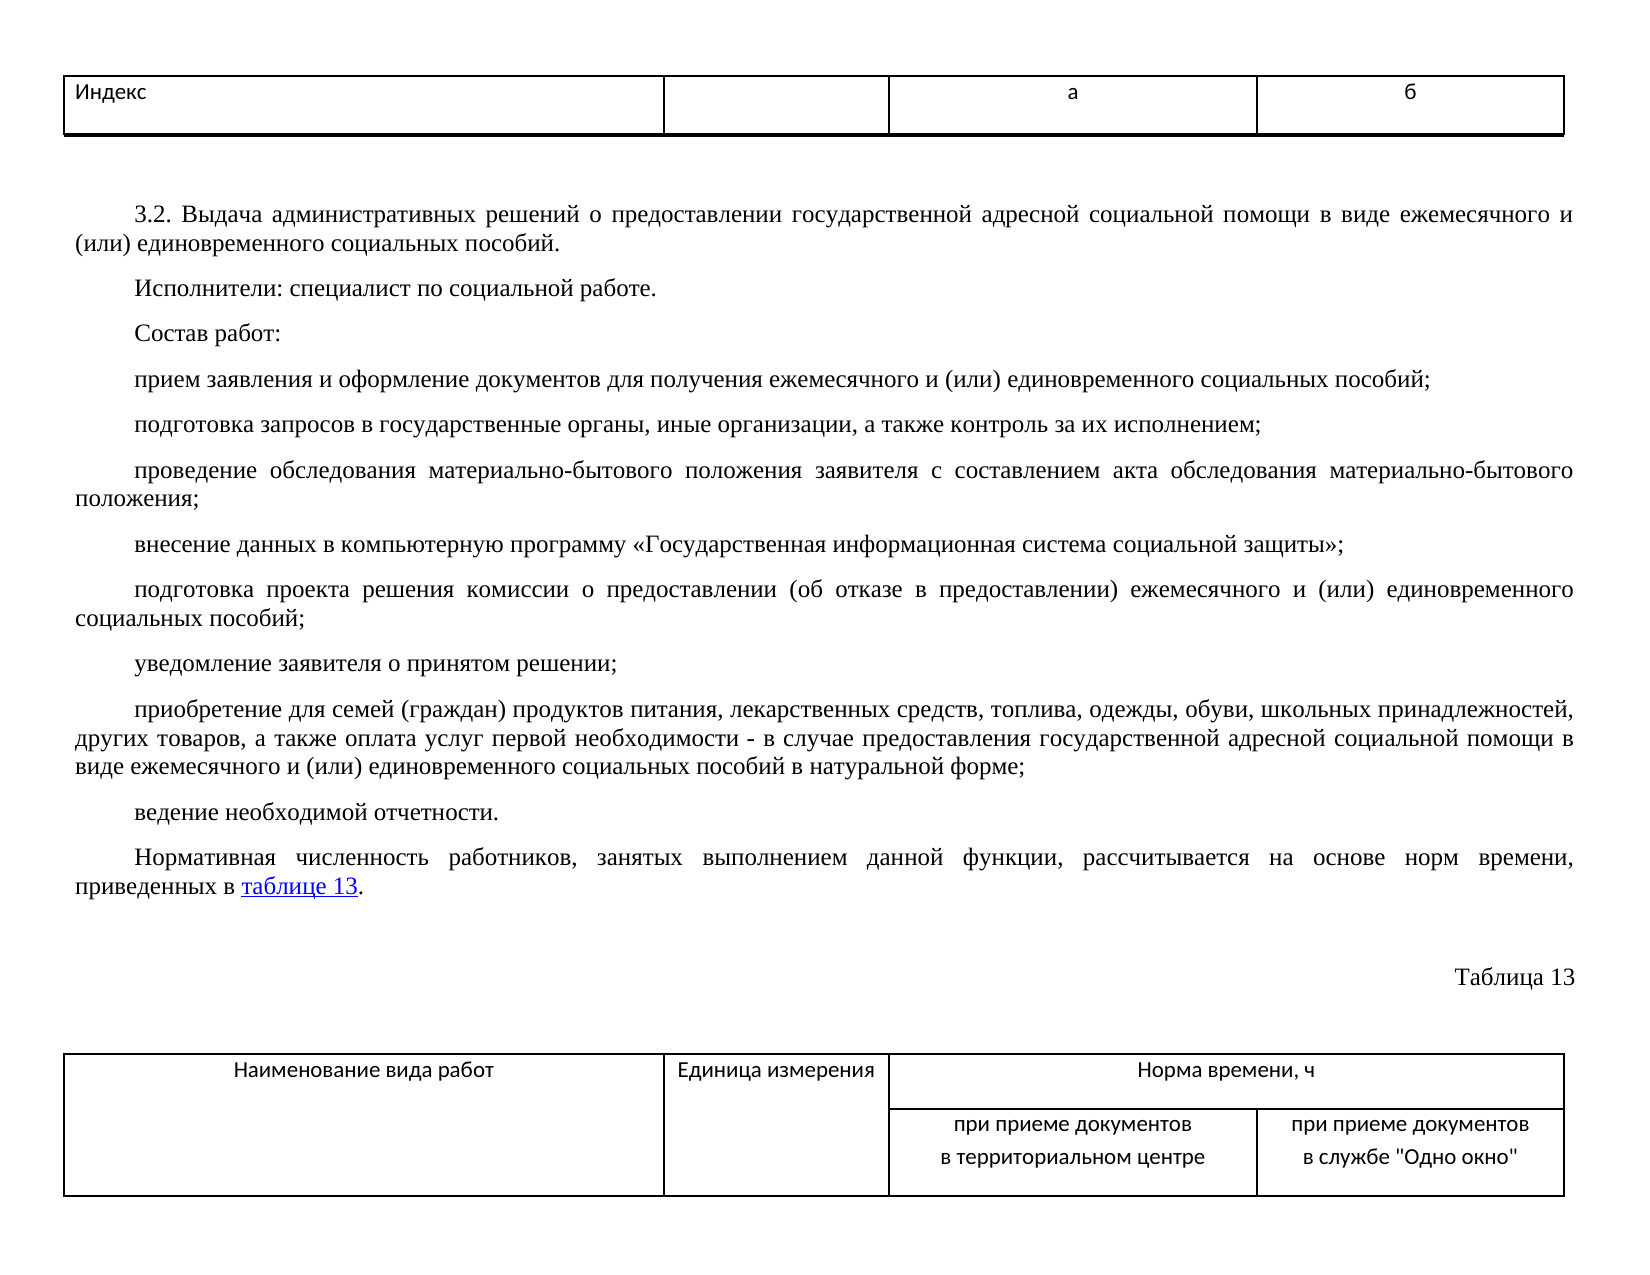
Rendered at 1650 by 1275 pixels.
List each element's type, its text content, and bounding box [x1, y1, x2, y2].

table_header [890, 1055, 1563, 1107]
text проведение обследования материально-бытового положения заявителя с составлением акта обследования материально-бытового положения; [75, 455, 1575, 512]
text ведение необходимой отчетности. [75, 797, 1575, 826]
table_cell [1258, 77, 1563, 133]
text подготовка запросов в государственные органы, иные организации, а также контроль за их исполнением; [75, 409, 1575, 438]
text Исполнители: специалист по социальной работе. [75, 273, 1575, 302]
text уведомление заявителя о принятом решении; [75, 648, 1575, 677]
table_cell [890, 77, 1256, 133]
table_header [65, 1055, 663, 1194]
text прием заявления и оформление документов для получения ежемесячного и (или) единовременного социальных пособий; [75, 364, 1575, 393]
text Нормативная численность работников, занятых выполнением данной функции, рассчитывается на основе норм времени, приведенных в таблице 13. [75, 842, 1575, 900]
text подготовка проекта решения комиссии о предоставлении (об отказе в предоставлении) ежемесячного и (или) единовременного социальных пособий; [75, 574, 1575, 632]
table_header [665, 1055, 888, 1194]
text Состав работ: [75, 318, 1575, 347]
text приобретение для семей (граждан) продуктов питания, лекарственных средств, топлива, одежды, обуви, школьных принадлежностей, других товаров, а также оплата услуг первой необходимости - в случае предоставления государственной адресной социальной помощи в виде ежемесячного и (или) единовременного социальных пособий в натуральной форме; [75, 694, 1575, 780]
text внесение данных в компьютерную программу «Государственная информационная система социальной защиты»; [75, 529, 1575, 558]
text 3.2. Выдача административных решений о предоставлении государственной адресной социальной помощи в виде ежемесячного и (или) единовременного социальных пособий. [75, 199, 1575, 256]
text Таблица 13 [75, 962, 1575, 991]
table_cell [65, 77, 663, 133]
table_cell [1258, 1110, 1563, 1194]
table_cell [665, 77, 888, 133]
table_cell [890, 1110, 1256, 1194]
